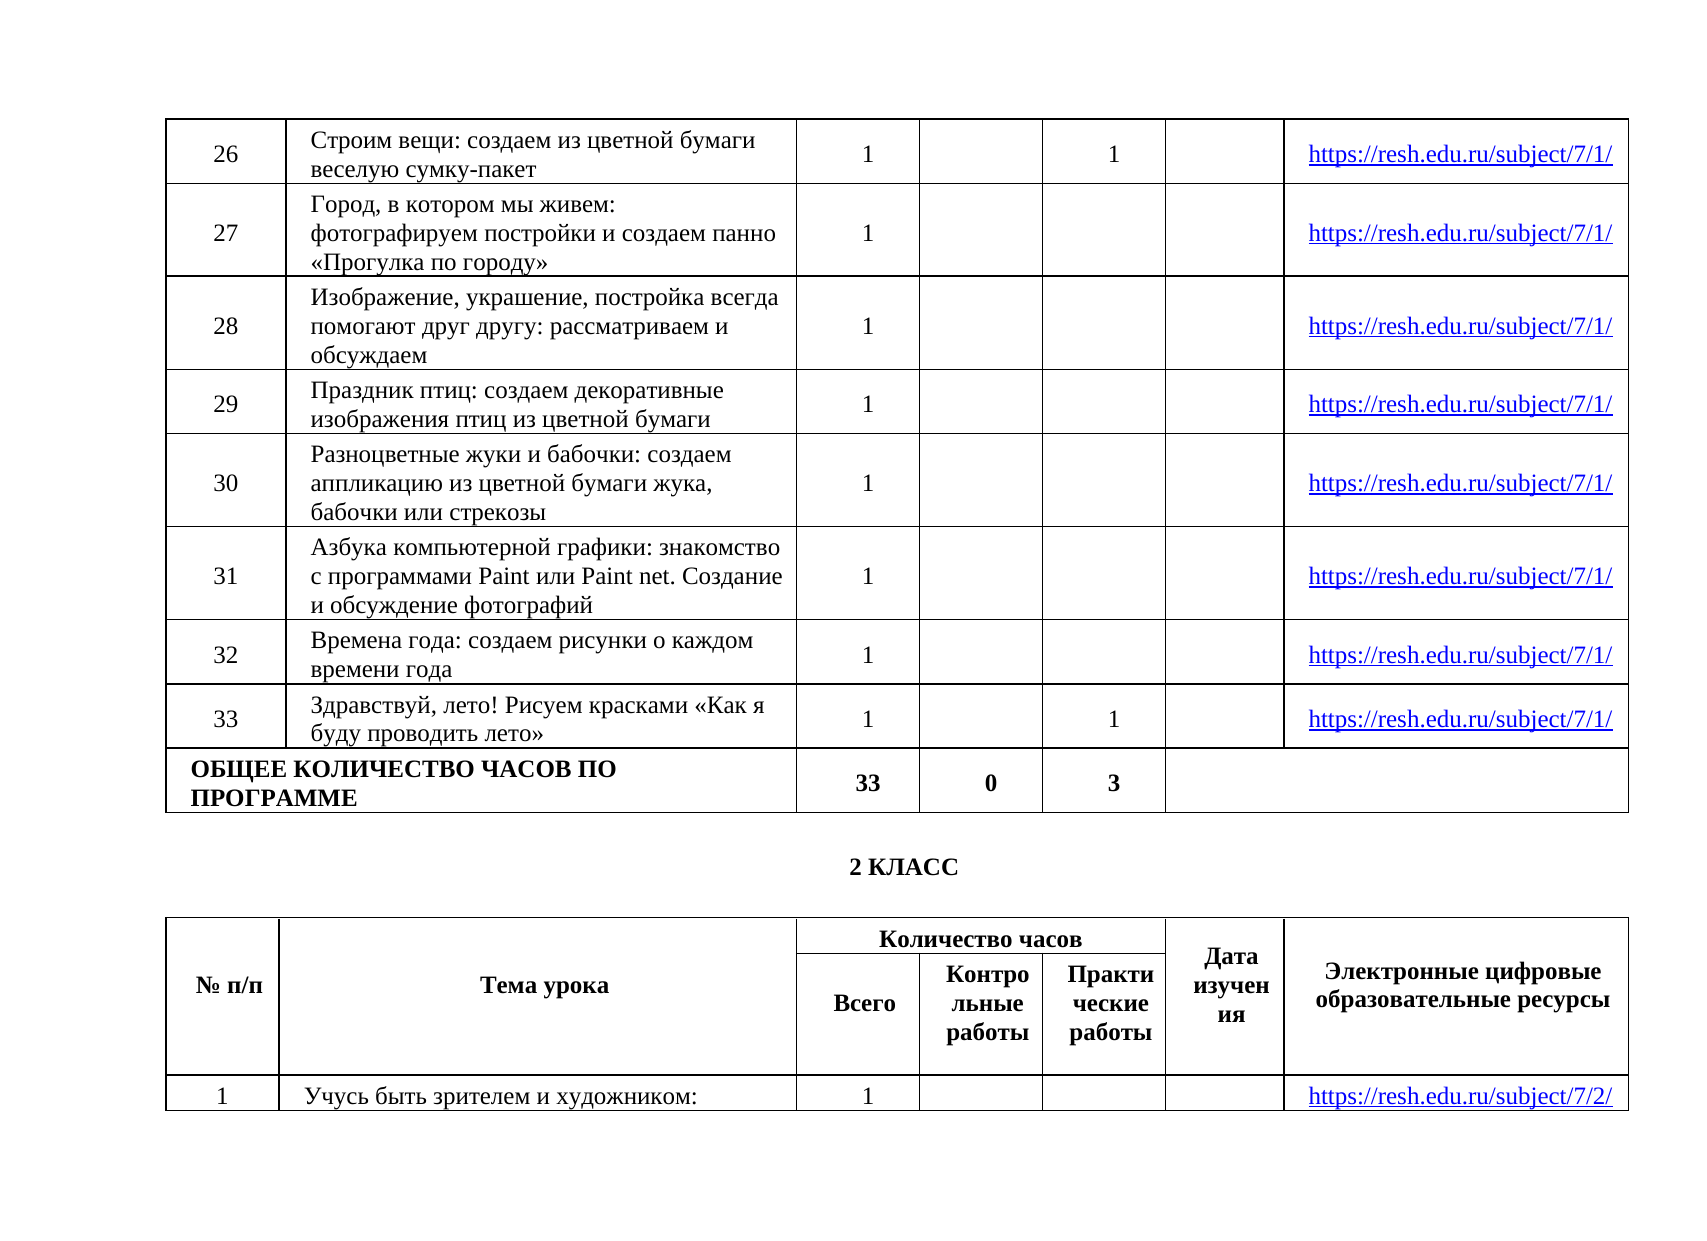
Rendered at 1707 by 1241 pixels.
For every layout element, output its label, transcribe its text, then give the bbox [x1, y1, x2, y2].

table_cell https://resh.edu.ru/subject/7/1/ [1285, 685, 1628, 747]
table_cell [1166, 277, 1283, 368]
table_cell 1 [797, 120, 919, 182]
table_cell https://resh.edu.ru/subject/7/1/ [1285, 527, 1628, 619]
table_cell 27 [167, 184, 285, 275]
table_cell 30 [167, 434, 285, 526]
table_cell [1043, 277, 1165, 368]
table_cell [1043, 434, 1165, 526]
table_cell [920, 184, 1042, 275]
table_cell [920, 277, 1042, 368]
table_header Дата изучения [1166, 918, 1284, 1074]
table_cell [1166, 434, 1283, 526]
table_cell https://resh.edu.ru/subject/7/1/ [1285, 184, 1628, 275]
table_cell 29 [167, 370, 285, 433]
table_cell [1166, 527, 1283, 619]
table_cell https://resh.edu.ru/subject/7/1/ [1285, 620, 1628, 683]
table_cell 31 [167, 527, 285, 619]
table_cell 28 [167, 277, 285, 368]
table_cell https://resh.edu.ru/subject/7/1/ [1285, 434, 1628, 526]
table_cell [1166, 749, 1628, 812]
table_cell [1043, 527, 1165, 619]
table_cell 33 [797, 749, 919, 812]
table_cell [1166, 370, 1283, 433]
table_cell Строим вещи: создаем из цветной бумаги веселую сумку-пакет [287, 120, 796, 182]
table_cell 1 [797, 1076, 919, 1110]
table_cell [920, 685, 1042, 747]
table_cell 1 [797, 370, 919, 433]
table_cell 1 [1043, 120, 1165, 182]
table_cell Разноцветные жуки и бабочки: создаем аппликацию из цветной бумаги жука, бабочки или стрекозы [287, 434, 796, 526]
table_cell [920, 527, 1042, 619]
table_header Количество часов [797, 918, 1165, 952]
table_cell [1166, 685, 1283, 747]
table_cell 1 [797, 527, 919, 619]
table_cell Практические работы [1043, 954, 1165, 1074]
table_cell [280, 1076, 796, 1110]
table_header Электронные цифровые образовательные ресурсы [1285, 918, 1628, 1074]
table_cell Город, в котором мы живем: фотографируем постройки и создаем панно «Прогулка по городу» [287, 184, 796, 275]
table_cell Всего [797, 954, 919, 1074]
table_cell Времена года: создаем рисунки о каждом времени года [287, 620, 796, 683]
table_cell https://resh.edu.ru/subject/7/1/ [1285, 277, 1628, 368]
table_cell [920, 434, 1042, 526]
table_cell [1043, 1076, 1165, 1110]
table_cell 3 [1043, 749, 1165, 812]
table_cell [1166, 1076, 1283, 1110]
table_cell [920, 620, 1042, 683]
table_cell 0 [920, 749, 1042, 812]
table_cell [1285, 120, 1628, 182]
table_cell [920, 120, 1042, 182]
table_cell 1 [797, 277, 919, 368]
table_cell Здравствуй, лето! Рисуем красками «Как я буду проводить лето» [287, 685, 796, 747]
table_header № п/п [167, 918, 279, 1074]
table_cell 1 [797, 184, 919, 275]
table_cell [1043, 620, 1165, 683]
table_cell [1043, 370, 1165, 433]
table_cell 1 [797, 434, 919, 526]
table_cell Изображение, украшение, постройка всегда помогают друг другу: рассматриваем и обсуждаем [287, 277, 796, 368]
table_cell 33 [167, 685, 285, 747]
table_cell 1 [797, 620, 919, 683]
table_cell [920, 1076, 1042, 1110]
table_cell 32 [167, 620, 285, 683]
table_cell 1 [1043, 685, 1165, 747]
table_cell Праздник птиц: создаем декоративные изображения птиц из цветной бумаги [287, 370, 796, 433]
table_cell [1043, 184, 1165, 275]
table_cell Контрольные работы [920, 954, 1042, 1074]
table_cell 1 [797, 685, 919, 747]
table_cell Азбука компьютерной графики: знакомство с программами Paint или Paint net. Создание и обсуждение фотографий [287, 527, 796, 619]
table_cell [920, 370, 1042, 433]
table_cell 26 [167, 120, 285, 182]
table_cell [1285, 1076, 1628, 1110]
table_header Тема урока [280, 918, 796, 1074]
text 2 КЛАСС [190, 852, 1618, 880]
table_cell 1 [167, 1076, 278, 1110]
table_cell [1166, 620, 1283, 683]
table_cell [1166, 120, 1283, 182]
table_cell ОБЩЕЕ КОЛИЧЕСТВО ЧАСОВ ПО ПРОГРАММЕ [167, 749, 796, 812]
table_cell https://resh.edu.ru/subject/7/1/ [1285, 370, 1628, 433]
table_cell [1166, 184, 1283, 275]
